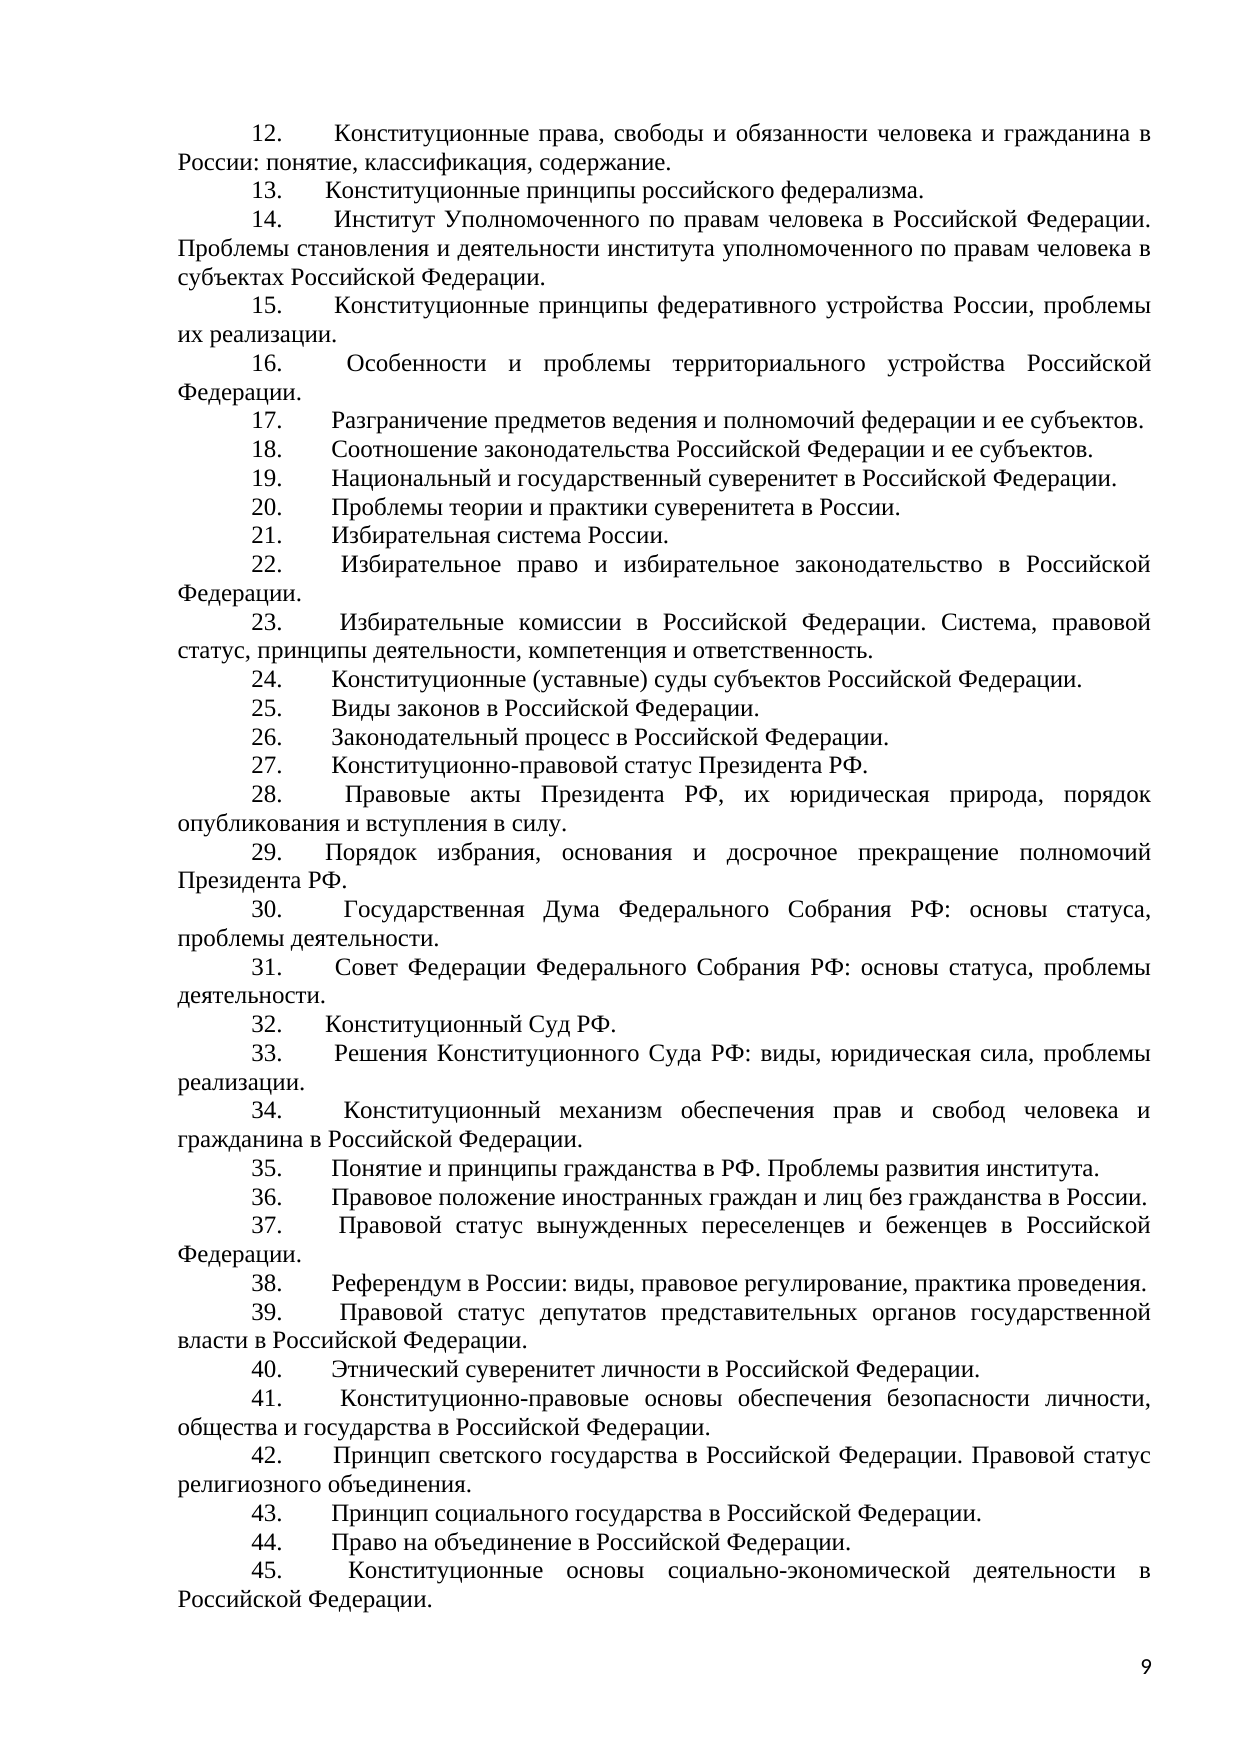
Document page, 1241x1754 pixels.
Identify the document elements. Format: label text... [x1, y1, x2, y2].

list Законодательный процесс в Российской Федерации. [177, 722, 1152, 751]
list Правовой статус вынужденных переселенцев и беженцев в Российской Федерации. [177, 1211, 1152, 1268]
list Конституционно-правовой статус Президента РФ. [177, 751, 1152, 779]
list Конституционный механизм обеспечения прав и свобод человека и гражданина в Российской Федерации. [177, 1096, 1152, 1153]
list Конституционный Суд РФ. [177, 1009, 1152, 1038]
list Избирательное право и избирательное законодательство в Российской Федерации. [177, 549, 1152, 607]
list Решения Конституционного Суда РФ: виды, юридическая сила, проблемы реализации. [177, 1038, 1152, 1096]
list Совет Федерации Федерального Собрания РФ: основы статуса, проблемы деятельности. [177, 952, 1152, 1009]
list Этнический суверенитет личности в Российской Федерации. [177, 1354, 1152, 1383]
list Порядок избрания, основания и досрочное прекращение полномочий Президента РФ. [177, 837, 1152, 894]
list Проблемы теории и практики суверенитета в России. [177, 492, 1152, 521]
list Конституционные принципы российского федерализма. [177, 176, 1152, 204]
list Государственная Дума Федерального Собрания РФ: основы статуса, проблемы деятельности. [177, 894, 1152, 952]
list Конституционные основы социально-экономической деятельности в Российской Федерации. [177, 1556, 1152, 1613]
list Виды законов в Российской Федерации. [177, 693, 1152, 722]
list Правовые акты Президента РФ, их юридическая природа, порядок опубликования и вступления в силу. [177, 779, 1152, 837]
list Особенности и проблемы территориального устройства Российской Федерации. [177, 348, 1152, 406]
list Избирательные комиссии в Российской Федерации. Система, правовой статус, принципы деятельности, компетенция и ответственность. [177, 607, 1152, 664]
list Конституционные (уставные) суды субъектов Российской Федерации. [177, 664, 1152, 693]
list Конституционные принципы федеративного устройства России, проблемы их реализации. [177, 291, 1152, 348]
list Конституционные права, свободы и обязанности человека и гражданина в России: понятие, классификация, содержание. [177, 118, 1152, 176]
list Конституционно-правовые основы обеспечения безопасности личности, общества и государства в Российской Федерации. [177, 1383, 1152, 1441]
list Национальный и государственный суверенитет в Российской Федерации. [177, 463, 1152, 492]
list Правовой статус депутатов представительных органов государственной власти в Российской Федерации. [177, 1297, 1152, 1354]
list Референдум в России: виды, правовое регулирование, практика проведения. [177, 1268, 1152, 1297]
list Соотношение законодательства Российской Федерации и ее субъектов. [177, 434, 1152, 463]
list Принцип светского государства в Российской Федерации. Правовой статус религиозного объединения. [177, 1441, 1152, 1498]
list Избирательная система России. [177, 521, 1152, 549]
list Разграничение предметов ведения и полномочий федерации и ее субъектов. [177, 406, 1152, 434]
list Понятие и принципы гражданства в РФ. Проблемы развития института. [177, 1153, 1152, 1182]
list Правовое положение иностранных граждан и лиц без гражданства в России. [177, 1182, 1152, 1211]
list Институт Уполномоченного по правам человека в Российской Федерации. Проблемы становления и деятельности института уполномоченного по правам человека в субъектах Российской Федерации. [177, 204, 1152, 291]
list Право на объединение в Российской Федерации. [177, 1527, 1152, 1556]
list Принцип социального государства в Российской Федерации. [177, 1498, 1152, 1527]
